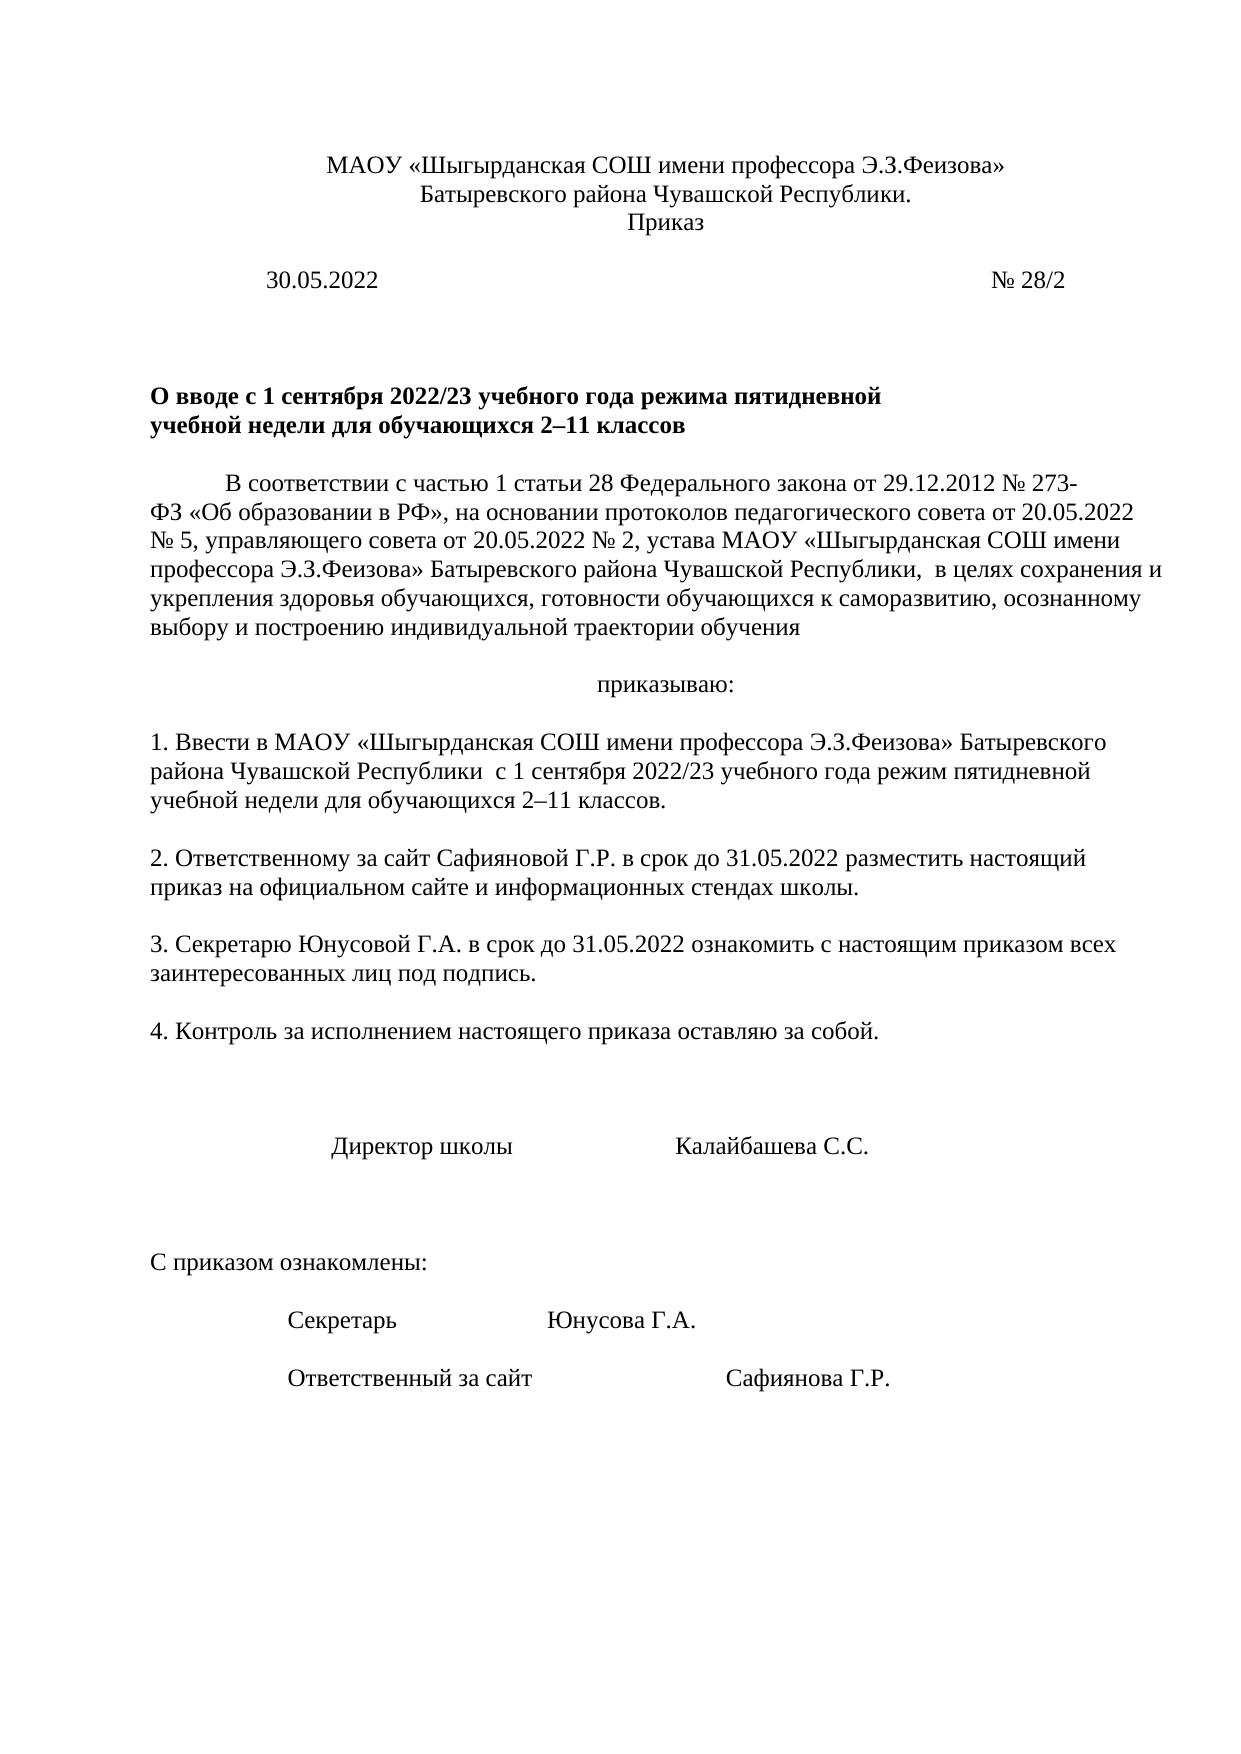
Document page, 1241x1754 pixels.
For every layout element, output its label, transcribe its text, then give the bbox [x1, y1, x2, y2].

text О вводе с 1 сентября 2022/23 учебного года режима пятидневной учебной недели для обучающихся 2–11 классов [150, 381, 1181, 439]
text Батыревского района Чувашской Республики. [150, 179, 1181, 207]
text 4. Контроль за исполнением настоящего приказа оставляю за собой. [150, 1016, 1181, 1045]
text С приказом ознакомлены: [150, 1247, 1181, 1276]
text Директор школы Калайбашева С.С. [150, 1131, 1181, 1160]
text 3. Секретарю Юнусовой Г.А. в срок до 31.05.2022 ознакомить с настоящим приказом всех заинтересованных лиц под подпись. [150, 929, 1181, 987]
text Приказ [150, 207, 1181, 236]
text МАОУ «Шыгырданская СОШ имени профессора Э.З.Феизова» [150, 150, 1181, 179]
text 30.05.2022 № 28/2 [150, 265, 1181, 294]
text приказываю: [150, 669, 1181, 698]
text Секретарь Юнусова Г.А. [150, 1305, 1181, 1334]
text В соответствии с частью 1 статьи 28 Федерального закона от 29.12.2012 № 273-ФЗ «Об образовании в РФ», на основании протоколов педагогического совета от 20.05.2022 № 5, управляющего совета от 20.05.2022 № 2, устава МАОУ «Шыгырданская СОШ имени профессора Э.З.Феизова» Батыревского района Чувашской Республики, в целях сохранения и укрепления здоровья обучающихся, готовности обучающихся к саморазвитию, осознанному выбору и построению индивидуальной траектории обучения [150, 468, 1181, 640]
text 1. Ввести в МАОУ «Шыгырданская СОШ имени профессора Э.З.Феизова» Батыревского района Чувашской Республики с 1 сентября 2022/23 учебного года режим пятидневной учебной недели для обучающихся 2–11 классов. [150, 727, 1181, 814]
text Ответственный за сайт Сафиянова Г.Р. [150, 1363, 1181, 1392]
text 2. Ответственному за сайт Сафияновой Г.Р. в срок до 31.05.2022 разместить настоящий приказ на официальном сайте и информационных стендах школы. [150, 843, 1181, 900]
